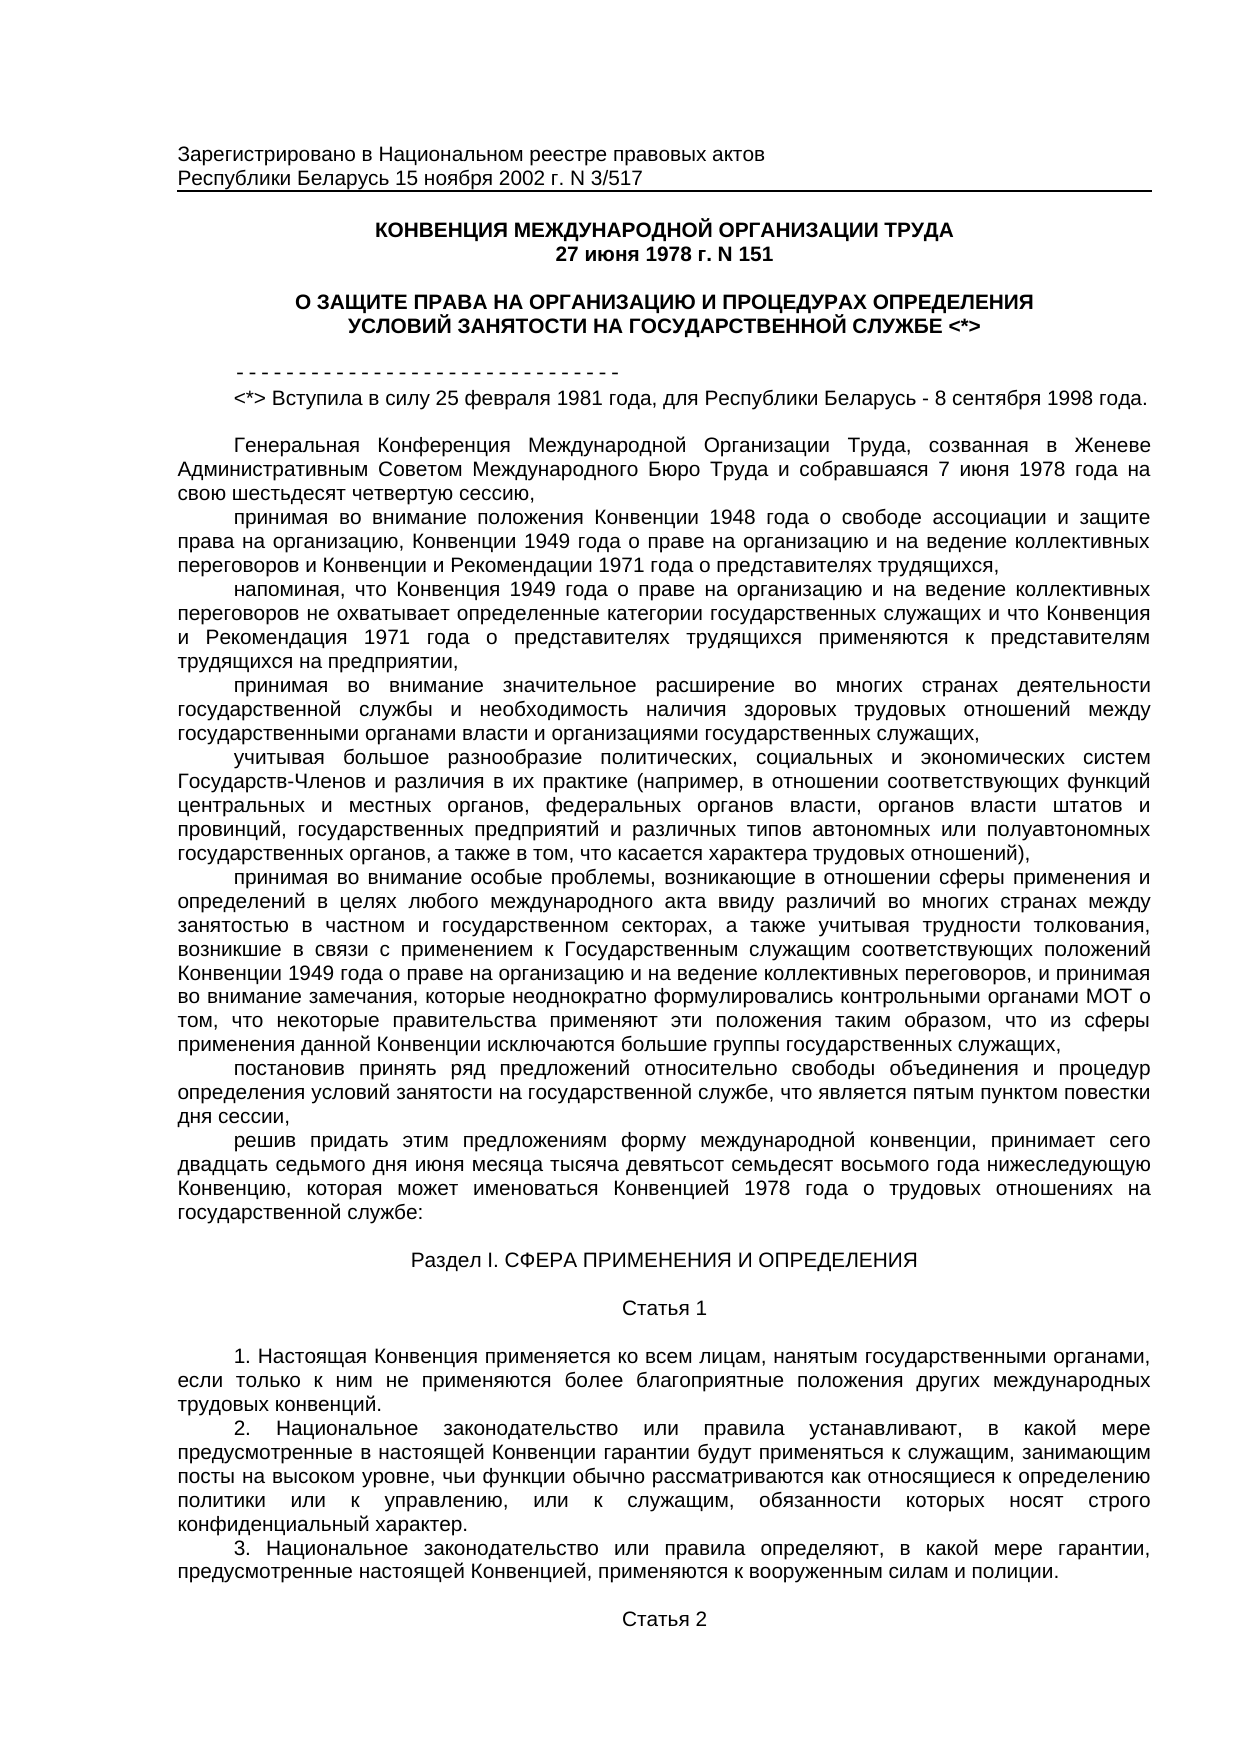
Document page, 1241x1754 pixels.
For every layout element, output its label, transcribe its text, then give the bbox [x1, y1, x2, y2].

text решив придать этим предложениям форму международной конвенции, принимает сего двадцать седьмого дня июня месяца тысяча девятьсот семьдесят восьмого года нижеследующую Конвенцию, которая может именоваться Конвенцией 1978 года о трудовых отношениях на государственной службе: [177, 1128, 1152, 1224]
text Раздел I. СФЕРА ПРИМЕНЕНИЯ И ОПРЕДЕЛЕНИЯ [177, 1248, 1152, 1272]
text постановив принять ряд предложений относительно свободы объединения и процедур определения условий занятости на государственной службе, что является пятым пунктом повестки дня сессии, [177, 1056, 1152, 1128]
text 2. Национальное законодательство или правила устанавливают, в какой мере предусмотренные в настоящей Конвенции гарантии будут применяться к служащим, занимающим посты на высоком уровне, чьи функции обычно рассматриваются как относящиеся к определению политики или к управлению, или к служащим, обязанности которых носят строго конфиденциальный характер. [177, 1416, 1152, 1535]
text принимая во внимание значительное расширение во многих странах деятельности государственной службы и необходимость наличия здоровых трудовых отношений между государственными органами власти и организациями государственных служащих, [177, 673, 1152, 745]
text принимая во внимание особые проблемы, возникающие в отношении сферы применения и определений в целях любого международного акта ввиду различий во многих странах между занятостью в частном и государственном секторах, а также учитывая трудности толкования, возникшие в связи с применением к Государственным служащим соответствующих положений Конвенции 1949 года о праве на организацию и на ведение коллективных переговоров, и принимая во внимание замечания, которые неоднократно формулировались контрольными органами МОТ о том, что некоторые правительства применяют эти положения таким образом, что из сферы применения данной Конвенции исключаются большие группы государственных служащих, [177, 864, 1152, 1056]
title 27 июня 1978 г. N 151 [177, 242, 1152, 266]
text Статья 1 [177, 1296, 1152, 1320]
title УСЛОВИЙ ЗАНЯТОСТИ НА ГОСУДАРСТВЕННОЙ СЛУЖБЕ <*> [177, 314, 1152, 338]
text Республики Беларусь 15 ноября 2002 г. N 3/517 [177, 166, 1152, 190]
text Статья 2 [177, 1607, 1152, 1631]
text напоминая, что Конвенция 1949 года о праве на организацию и на ведение коллективных переговоров не охватывает определенные категории государственных служащих и что Конвенция и Рекомендация 1971 года о представителях трудящихся применяются к представителям трудящихся на предприятии, [177, 577, 1152, 673]
text учитывая большое разнообразие политических, социальных и экономических систем Государств-Членов и различия в их практике (например, в отношении соответствующих функций центральных и местных органов, федеральных органов власти, органов власти штатов и провинций, государственных предприятий и различных типов автономных или полуавтономных государственных органов, а также в том, что касается характера трудовых отношений), [177, 745, 1152, 864]
text Генеральная Конференция Международной Организации Труда, созванная в Женеве Административным Советом Международного Бюро Труда и собравшаяся 7 июня 1978 года на свою шестьдесят четвертую сессию, [177, 433, 1152, 505]
title О ЗАЩИТЕ ПРАВА НА ОРГАНИЗАЦИЮ И ПРОЦЕДУРАХ ОПРЕДЕЛЕНИЯ [177, 290, 1152, 314]
text ------------------------------- [177, 362, 1152, 385]
text принимая во внимание положения Конвенции 1948 года о свободе ассоциации и защите права на организацию, Конвенции 1949 года о праве на организацию и на ведение коллективных переговоров и Конвенции и Рекомендации 1971 года о представителях трудящихся, [177, 505, 1152, 577]
text Зарегистрировано в Национальном реестре правовых актов [177, 142, 1152, 166]
text 3. Национальное законодательство или правила определяют, в какой мере гарантии, предусмотренные настоящей Конвенцией, применяются к вооруженным силам и полиции. [177, 1535, 1152, 1583]
text 1. Настоящая Конвенция применяется ко всем лицам, нанятым государственными органами, если только к ним не применяются более благоприятные положения других международных трудовых конвенций. [177, 1344, 1152, 1416]
title КОНВЕНЦИЯ МЕЖДУНАРОДНОЙ ОРГАНИЗАЦИИ ТРУДА [177, 218, 1152, 242]
text <*> Вступила в силу 25 февраля 1981 года, для Республики Беларусь - 8 сентября 1998 года. [177, 385, 1152, 409]
